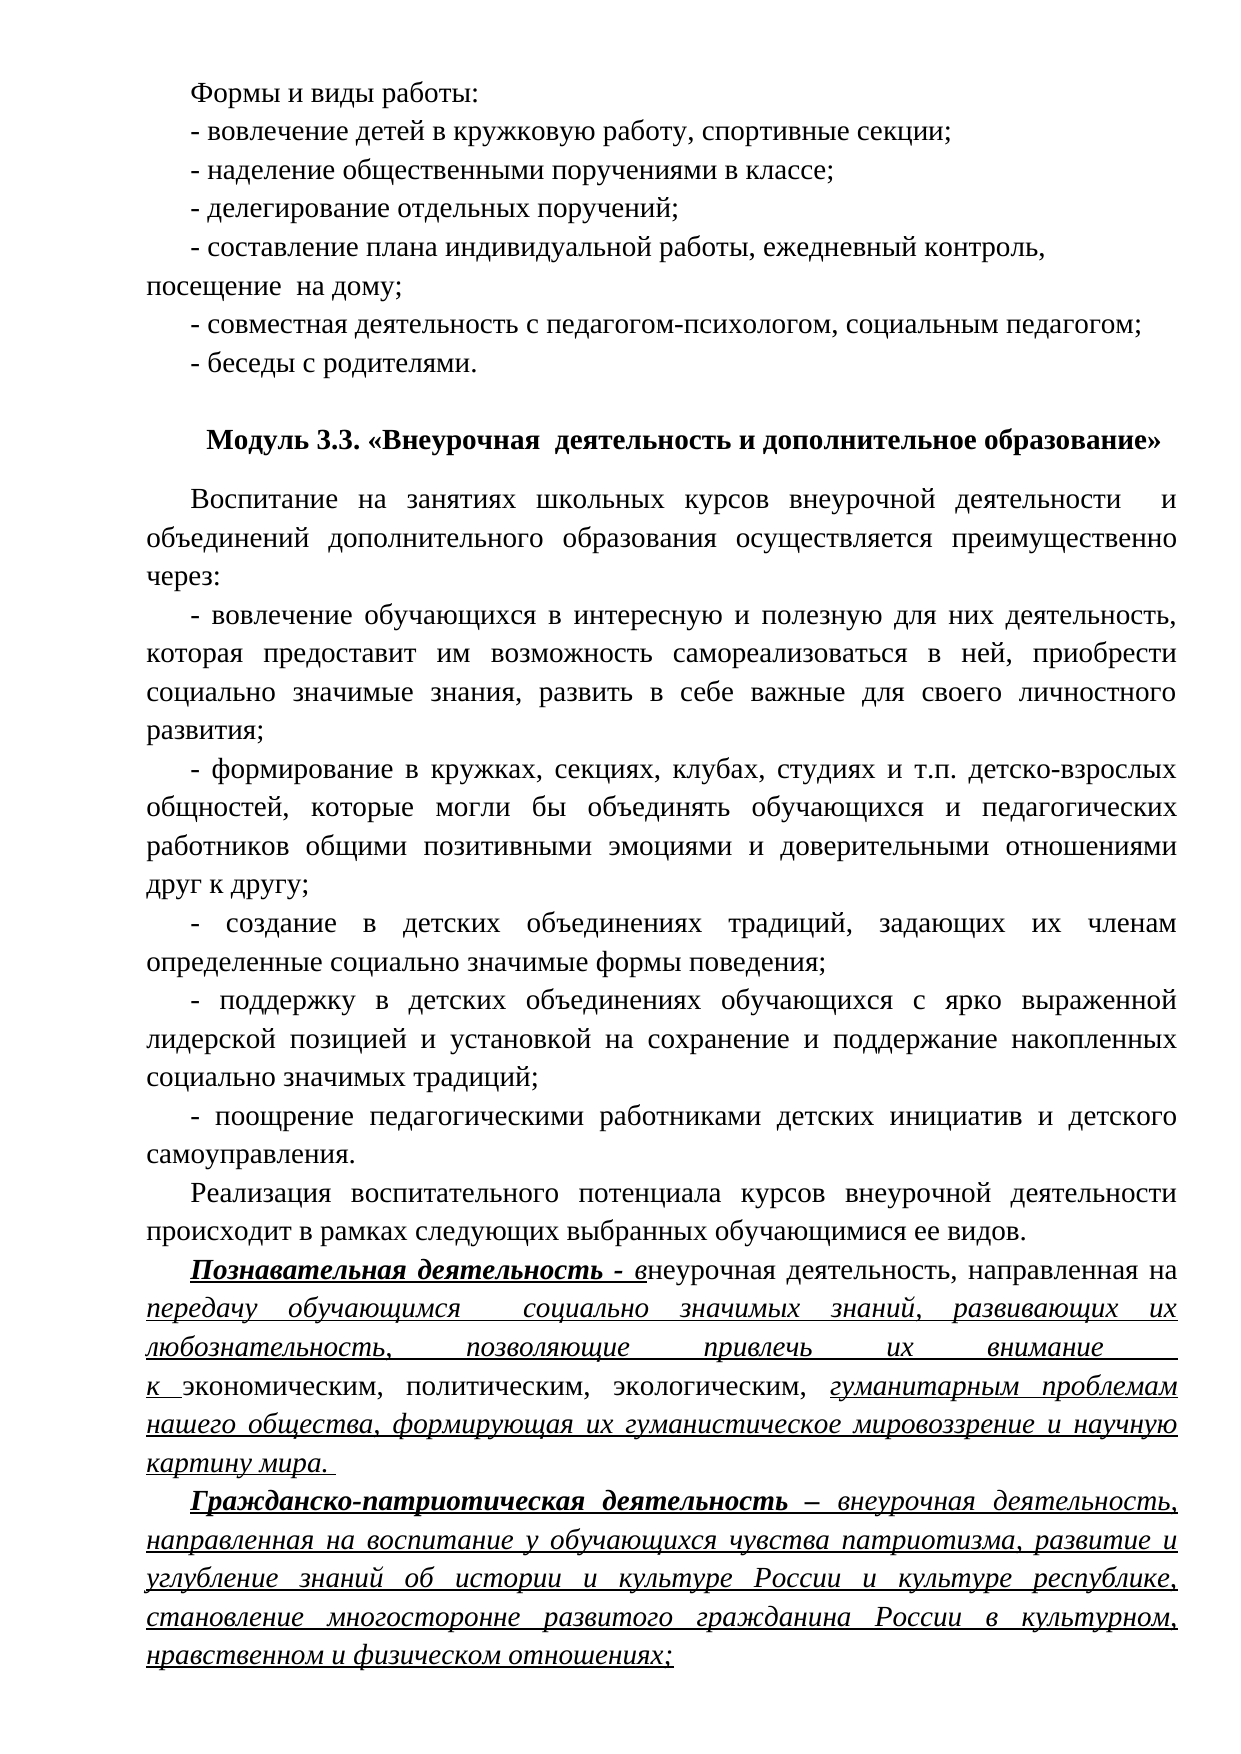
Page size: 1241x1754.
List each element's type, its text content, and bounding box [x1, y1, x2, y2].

text Познавательная деятельность - внеурочная деятельность, направленная на передачу обучающимся социально значимых знаний, развивающих их любознательность, позволяющие привлечь их внимание к экономическим, политическим, экологическим, гуманитарным проблемам нашего общества, формирующая их гуманистическое мировоззрение и научную картину мира. [146, 1252, 1178, 1320]
text Познавательная деятельность - внеурочная деятельность, направленная на передачу обучающимся социально значимых знаний, развивающих их любознательность, позволяющие привлечь их внимание к экономическим, политическим, экологическим, гуманитарным проблемам нашего общества, формирующая их гуманистическое мировоззрение и научную картину мира. [146, 1360, 1178, 1435]
text - совместная деятельность с педагогом-психологом, социальным педагогом; [146, 306, 1178, 340]
text Познавательная деятельность - внеурочная деятельность, направленная на передачу обучающимся социально значимых знаний, развивающих их любознательность, позволяющие привлечь их внимание к экономическим, политическим, экологическим, гуманитарным проблемам нашего общества, формирующая их гуманистическое мировоззрение и научную картину мира. [146, 1321, 1178, 1358]
text - составление плана индивидуальной работы, ежедневный контроль, посещение на дому; [146, 229, 1178, 301]
text - вовлечение детей в кружковую работу, спортивные секции; [146, 113, 1178, 147]
text - вовлечение обучающихся в интересную и полезную для них деятельность, которая предоставит им возможность самореализоваться в ней, приобрести социально значимые знания, развить в себе важные для своего личностного развития; [146, 597, 1178, 746]
text Воспитание на занятиях школьных курсов внеурочной деятельности и объединений дополнительного образования осуществляется преимущественно через: [146, 481, 1178, 592]
text Познавательная деятельность - внеурочная деятельность, направленная на передачу обучающимся социально значимых знаний, развивающих их любознательность, позволяющие привлечь их внимание к экономическим, политическим, экологическим, гуманитарным проблемам нашего общества, формирующая их гуманистическое мировоззрение и научную картину мира. [146, 1437, 1178, 1478]
text Модуль 3.3. «Внеурочная деятельность и дополнительное образование» [146, 422, 1178, 455]
text Гражданско-патриотическая деятельность – внеурочная деятельность, направленная на воспитание у обучающихся чувства патриотизма, развитие и углубление знаний об истории и культуре России и культуре республике, становление многосторонне развитого гражданина России в культурном, нравственном и физическом отношениях; [146, 1591, 1178, 1628]
text - делегирование отдельных поручений; [146, 191, 1178, 224]
text Реализация воспитательного потенциала курсов внеурочной деятельности происходит в рамках следующих выбранных обучающимися ее видов. [146, 1175, 1178, 1247]
text - наделение общественными поручениями в классе; [146, 152, 1178, 186]
text - формирование в кружках, секциях, клубах, студиях и т.п. детско-взрослых общностей, которые могли бы объединять обучающихся и педагогических работников общими позитивными эмоциями и доверительными отношениями друг к другу; [146, 751, 1178, 900]
text Гражданско-патриотическая деятельность – внеурочная деятельность, направленная на воспитание у обучающихся чувства патриотизма, развитие и углубление знаний об истории и культуре России и культуре республике, становление многосторонне развитого гражданина России в культурном, нравственном и физическом отношениях; [146, 1553, 1178, 1589]
text - создание в детских объединениях традиций, задающих их членам определенные социально значимые формы поведения; [146, 905, 1178, 977]
text - поддержку в детских объединениях обучающихся с ярко выраженной лидерской позицией и установкой на сохранение и поддержание накопленных социально значимых традиций; [146, 982, 1178, 1093]
text - беседы с родителями. [146, 345, 1178, 378]
text Формы и виды работы: [146, 75, 1178, 108]
text Гражданско-патриотическая деятельность – внеурочная деятельность, направленная на воспитание у обучающихся чувства патриотизма, развитие и углубление знаний об истории и культуре России и культуре республике, становление многосторонне развитого гражданина России в культурном, нравственном и физическом отношениях; [146, 1483, 1178, 1551]
text - поощрение педагогическими работниками детских инициатив и детского самоуправления. [146, 1098, 1178, 1170]
text Гражданско-патриотическая деятельность – внеурочная деятельность, направленная на воспитание у обучающихся чувства патриотизма, развитие и углубление знаний об истории и культуре России и культуре республике, становление многосторонне развитого гражданина России в культурном, нравственном и физическом отношениях; [146, 1630, 1178, 1671]
